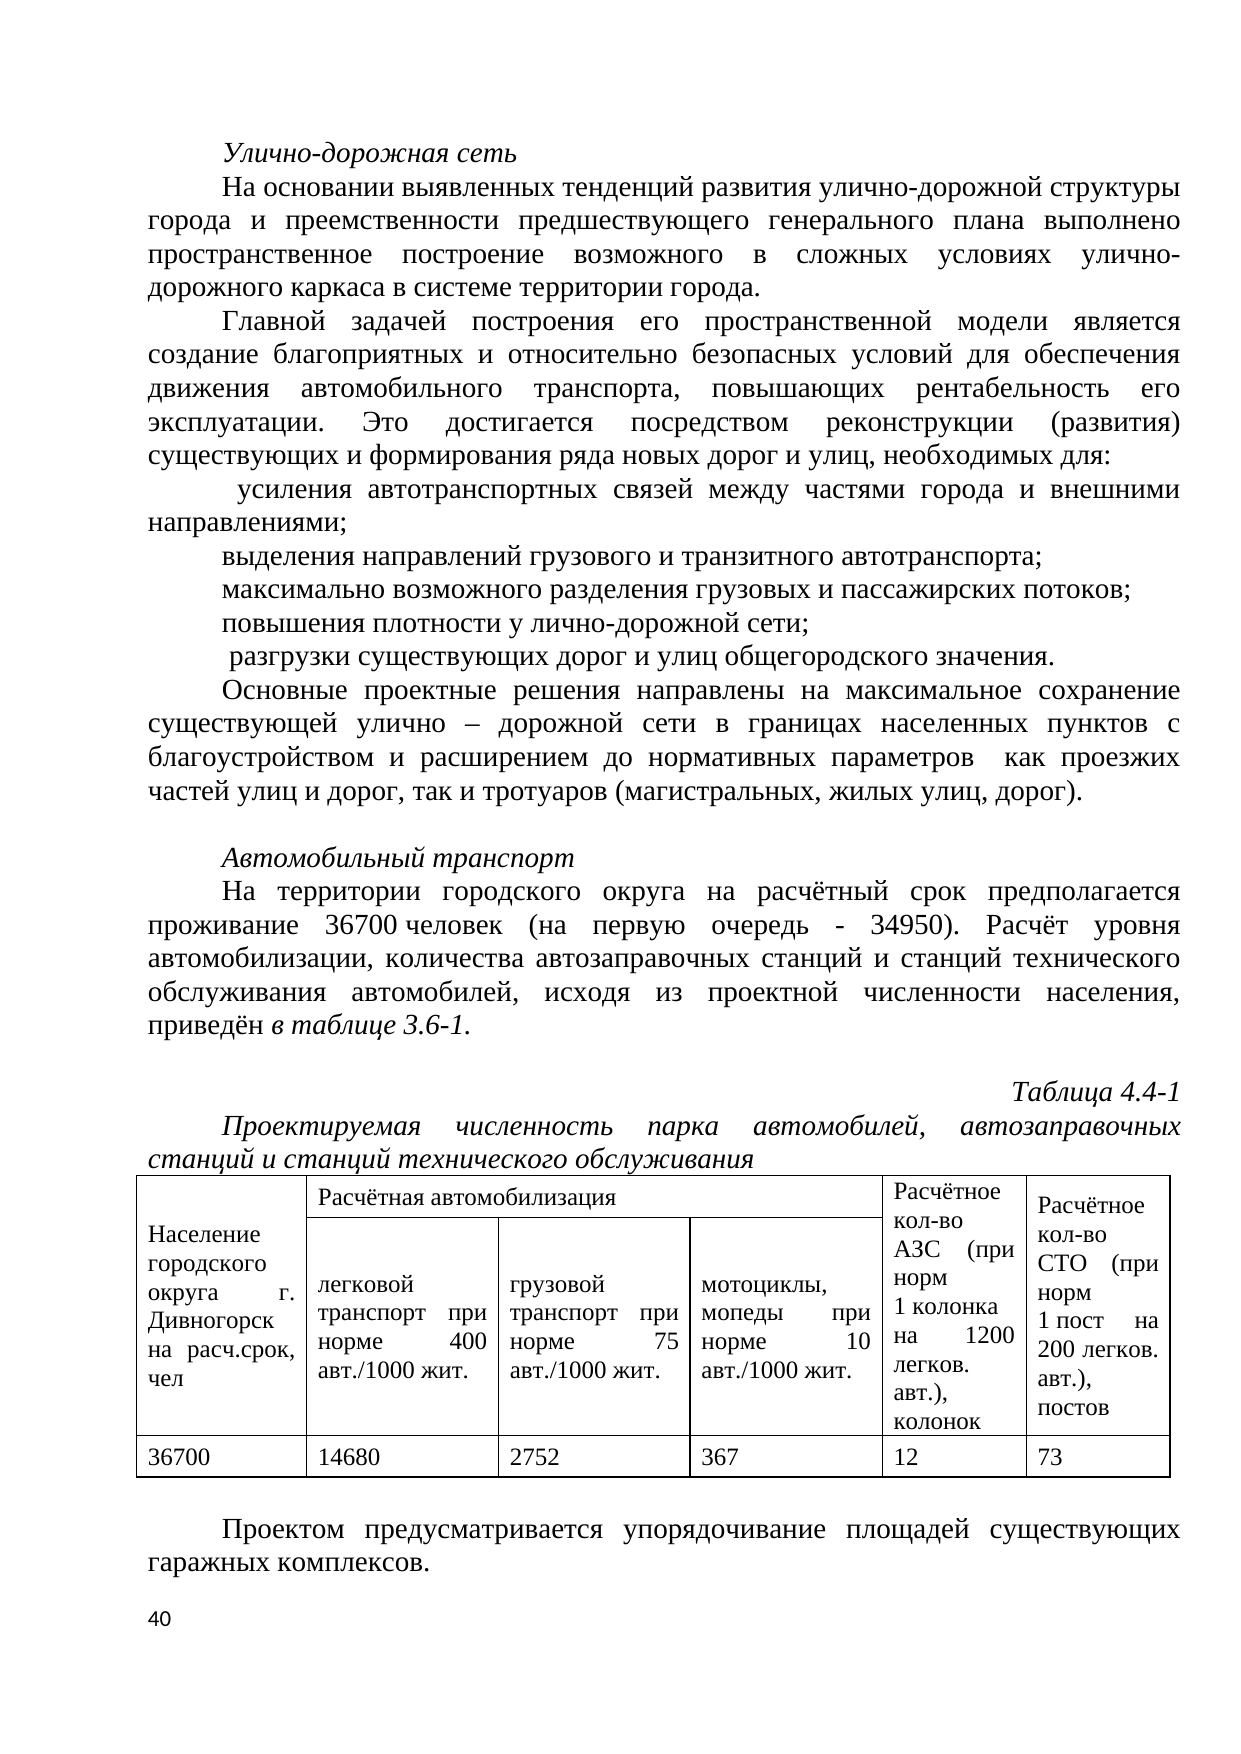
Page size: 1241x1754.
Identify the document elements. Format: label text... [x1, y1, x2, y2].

text Проектируемая численность парка автомобилей, автозаправочных станций и станций технического обслуживания [148, 1108, 1181, 1175]
text выделения направлений грузового и транзитного автотранспорта; [148, 538, 1181, 571]
text усиления автотранспортных связей между частями города и внешними направлениями; [148, 471, 1181, 538]
text повышения плотности у лично-дорожной сети; [148, 605, 1181, 638]
text Проектом предусматривается упорядочивание площадей существующих гаражных комплексов. [148, 1511, 1181, 1578]
table_cell 367 [691, 1436, 882, 1476]
table_header Расчётная автомобилизация [307, 1176, 882, 1217]
table_cell легковой транспорт при норме 400 авт./1000 жит. [307, 1218, 498, 1435]
text Таблица 4.4-1 [148, 1074, 1181, 1108]
table_cell 12 [883, 1436, 1026, 1476]
table_header Расчётное кол-во СТО (при норм 1 пост на 200 легков. авт.), постов [1027, 1176, 1169, 1435]
table_cell 2752 [499, 1436, 689, 1476]
text Автомобильный транспорт [148, 840, 1181, 873]
table_cell 14680 [307, 1436, 498, 1476]
text На территории городского округа на расчётный срок предполагается проживание 36700 человек (на первую очередь - 34950). Расчёт уровня автомобилизации, количества автозаправочных станций и станций технического обслуживания автомобилей, исходя из проектной численности населения, приведён в таблице 3.6-1. [148, 873, 1181, 1041]
text Улично-дорожная сеть [148, 135, 1181, 169]
table_cell 36700 [137, 1436, 306, 1476]
text разгрузки существующих дорог и улиц общегородского значения. [148, 638, 1181, 672]
table_cell грузовой транспорт при норме 75 авт./1000 жит. [499, 1218, 689, 1435]
text Главной задачей построения его пространственной модели является создание благоприятных и относительно безопасных условий для обеспечения движения автомобильного транспорта, повышающих рентабельность его эксплуатации. Это достигается посредством реконструкции (развития) существующих и формирования ряда новых дорог и улиц, необходимых для: [148, 303, 1181, 471]
text максимально возможного разделения грузовых и пассажирских потоков; [148, 571, 1181, 605]
text На основании выявленных тенденций развития улично-дорожной структуры города и преемственности предшествующего генерального плана выполнено пространственное построение возможного в сложных условиях улично-дорожного каркаса в системе территории города. [148, 169, 1181, 303]
table_cell 73 [1027, 1436, 1169, 1476]
table_cell мотоциклы, мопеды при норме 10 авт./1000 жит. [691, 1218, 882, 1435]
table_header Расчётное кол-во АЗС (при норм 1 колонка на 1200 легков. авт.), колонок [883, 1176, 1026, 1435]
text Основные проектные решения направлены на максимальное сохранение существующей улично – дорожной сети в границах населенных пунктов с благоустройством и расширением до нормативных параметров как проезжих частей улиц и дорог, так и тротуаров (магистральных, жилых улиц, дорог). [148, 672, 1181, 806]
table_header Население городского округа г. Дивногорск на расч.срок, чел [137, 1176, 306, 1435]
